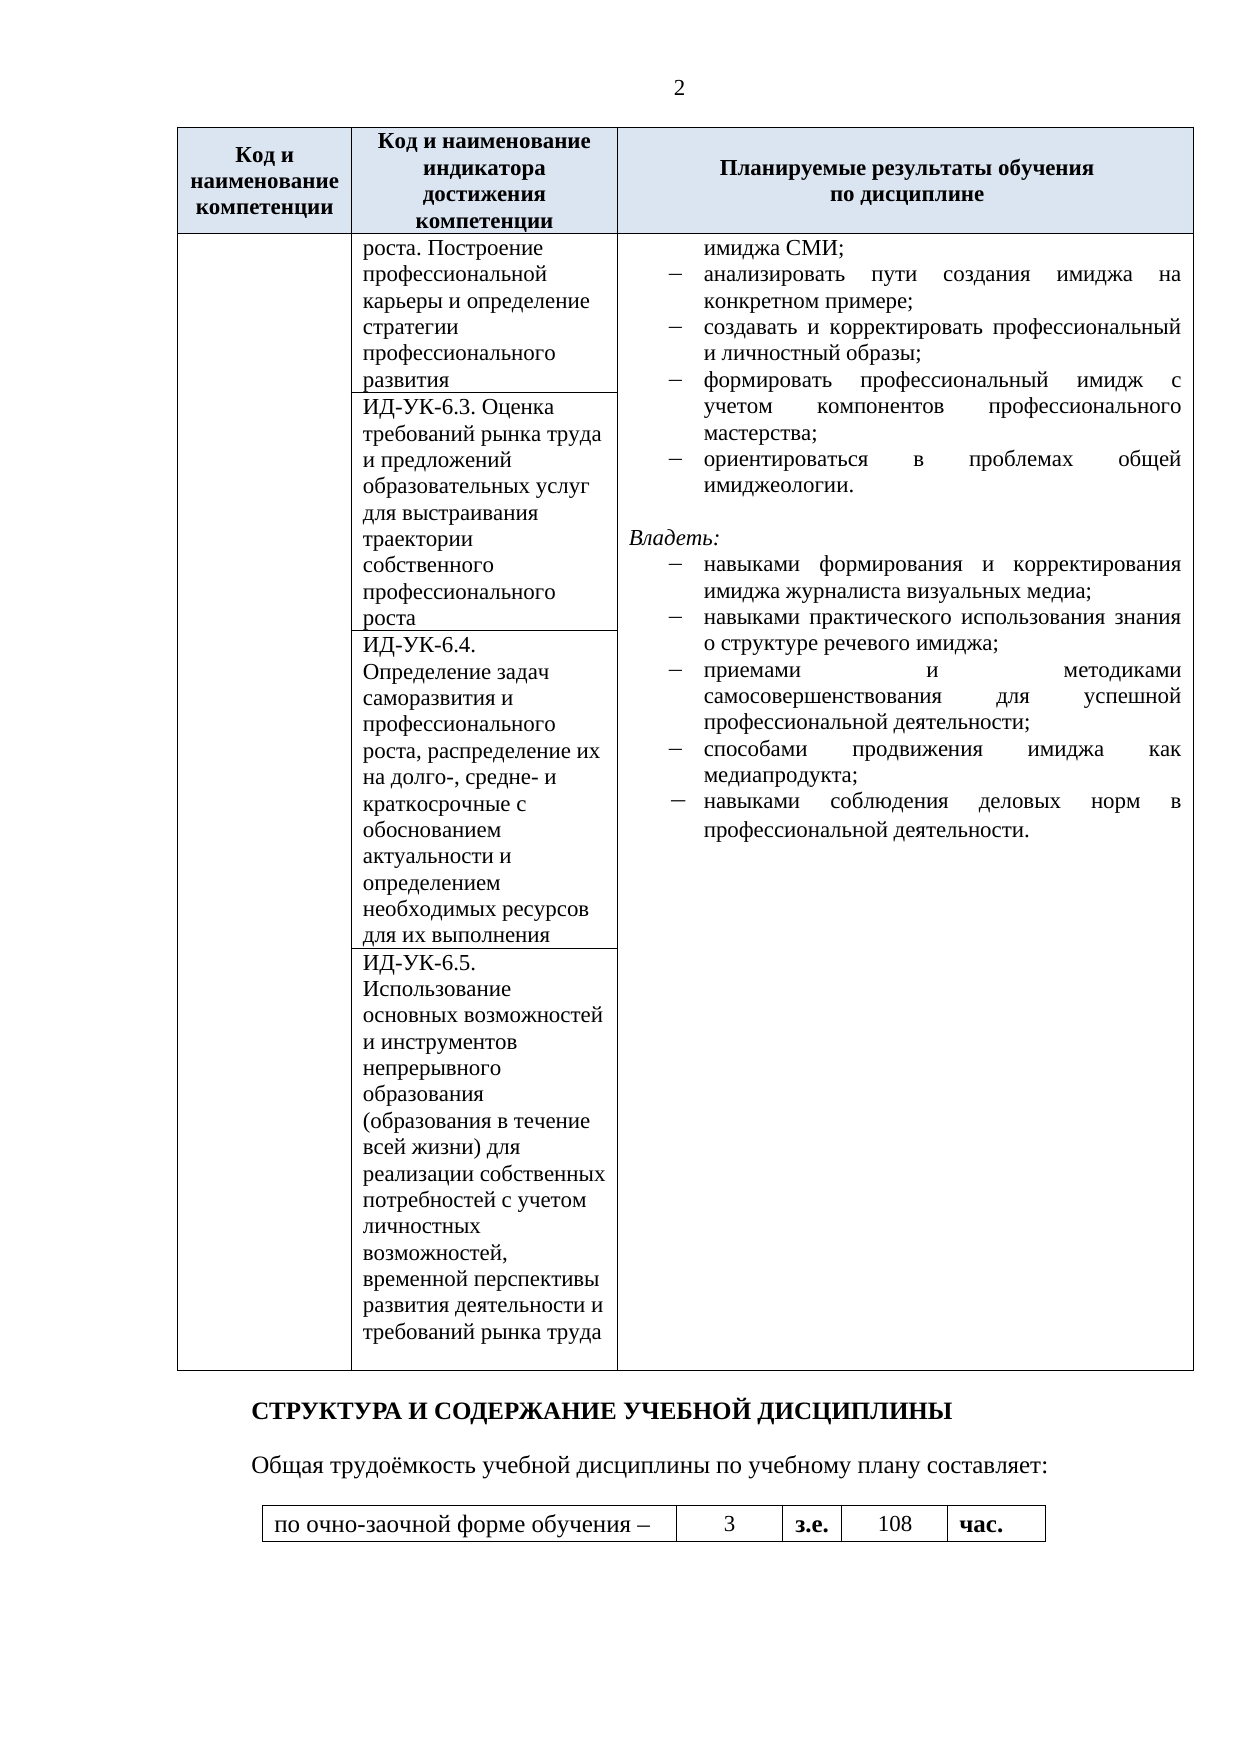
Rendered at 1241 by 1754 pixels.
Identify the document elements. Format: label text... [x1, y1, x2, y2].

table_cell ИД-УК-6.3. Оценка требований рынка труда и предложений образовательных услуг для выстраивания траектории собственного профессионального роста [352, 393, 617, 630]
table_header 3 [677, 1506, 782, 1541]
table_header з.е. [783, 1506, 841, 1541]
table_header Код и наименование индикатора достижения компетенции [352, 128, 617, 233]
list Общая трудоёмкость учебной дисциплины по учебному плану составляет: [177, 1450, 1181, 1479]
text СТРУКТУРА И СОДЕРЖАНИЕ УЧЕБНОЙ ДИСЦИПЛИНЫ [177, 1396, 1181, 1425]
table_header Планируемые результаты обучения по дисциплине [618, 128, 1193, 233]
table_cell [352, 234, 617, 392]
table_header по очно-заочной форме обучения – [263, 1506, 676, 1541]
table_cell ИД-УК-6.4. Определение задач саморазвития и профессионального роста, распределение их на долго-, средне- и краткосрочные с обоснованием актуальности и определением необходимых ресурсов для их выполнения [352, 631, 617, 948]
table_cell ИД-УК-6.5. Использование основных возможностей и инструментов непрерывного образования (образования в течение всей жизни) для реализации собственных потребностей с учетом личностных возможностей, временной перспективы развития деятельности и требований рынка труда [352, 949, 617, 1370]
table_header час. [948, 1506, 1045, 1541]
table_header Код и наименование компетенции [178, 128, 351, 233]
table_header 108 [842, 1506, 947, 1541]
